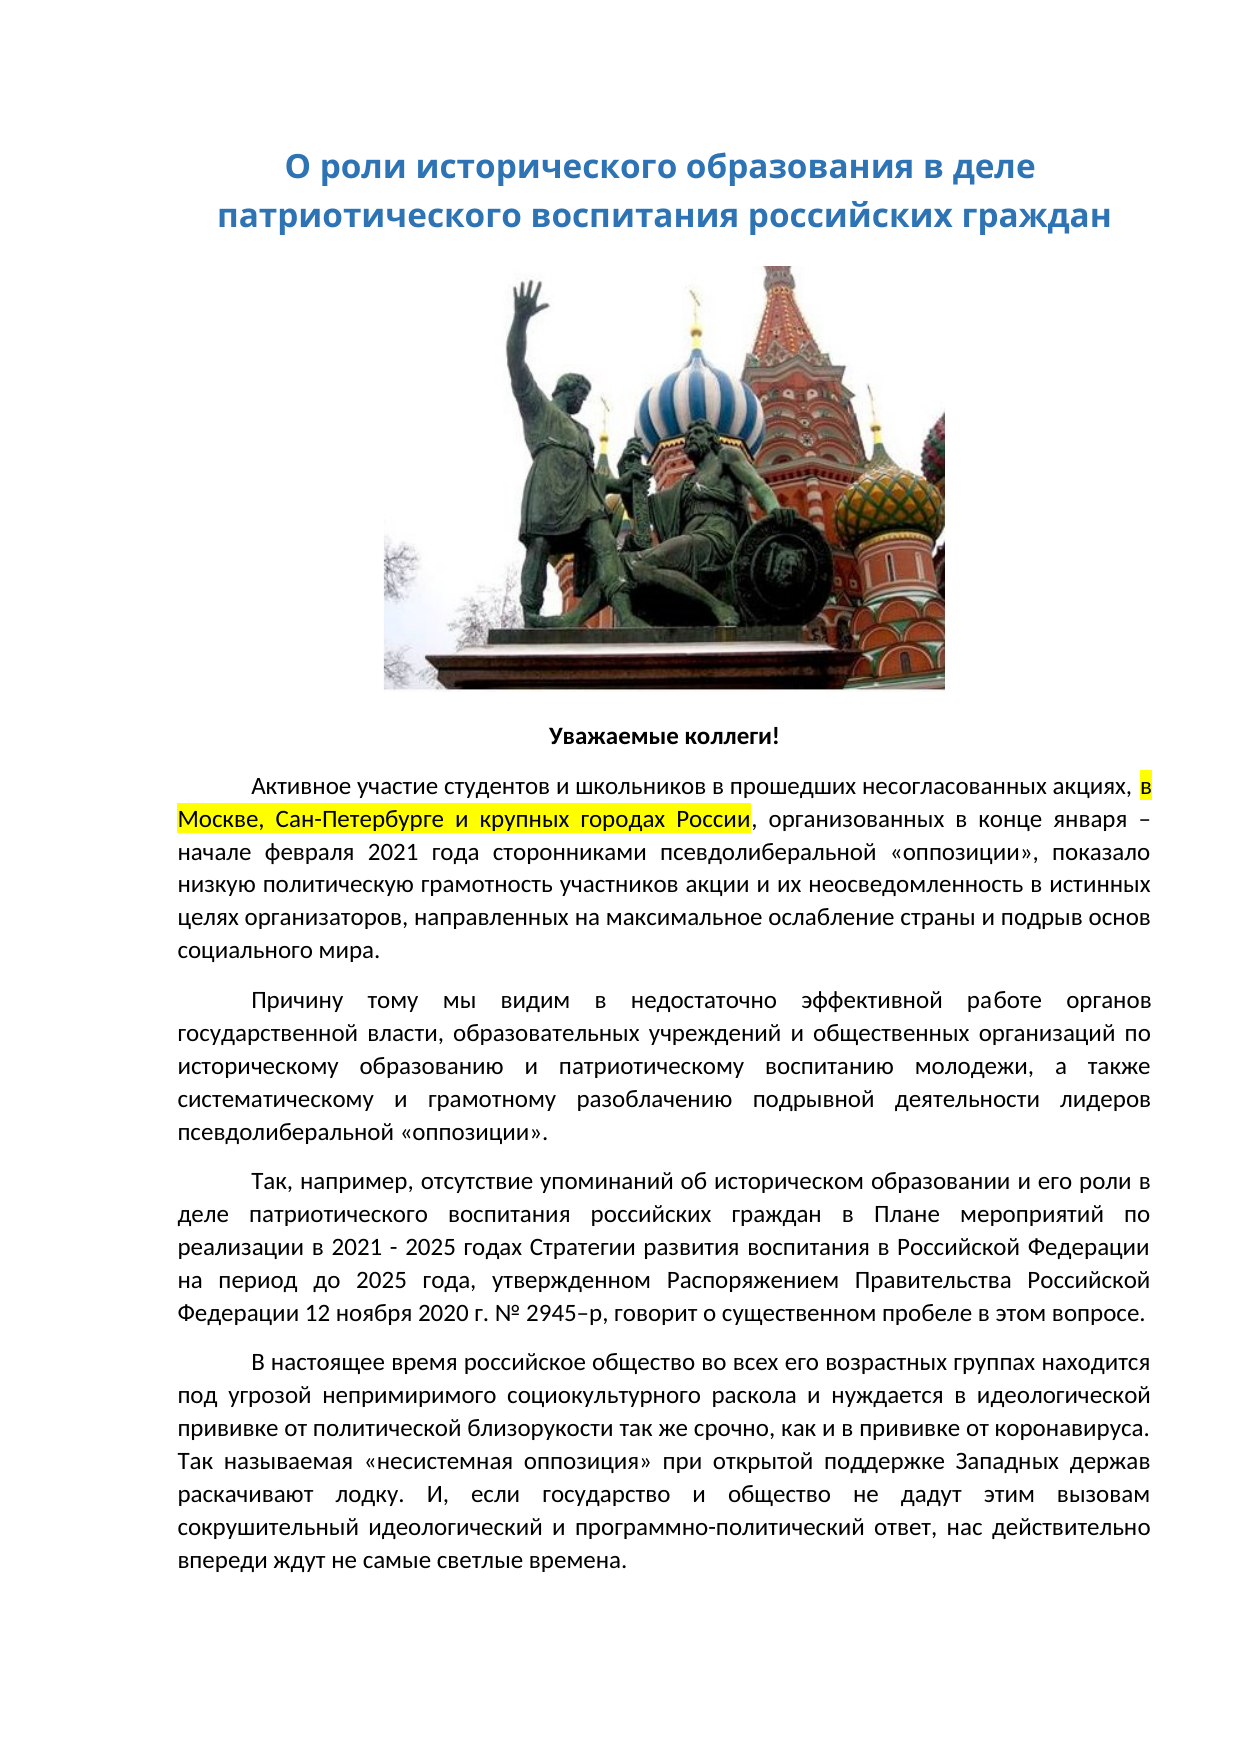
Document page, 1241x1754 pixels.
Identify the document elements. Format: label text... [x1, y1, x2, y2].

subtitle О роли исторического образования в деле патриотического воспитания российских граждан [177, 143, 1152, 237]
text Уважаемые коллеги! [177, 720, 1152, 751]
text Активное участие студентов и школьников в прошедших несогласованных акциях, в Москве, Сан-Петербурге и крупных городах России, организованных в конце января – начале февраля 2021 года сторонниками псевдолиберальной «оппозиции», показало низкую политическую грамотность участников акции и их неосведомленность в истинных целях организаторов, направленных на максимальное ослабление страны и подрыв основ социального мира. [177, 770, 1152, 965]
text Так, например, отсутствие упоминаний об историческом образовании и его роли в деле патриотического воспитания российских граждан в Плане мероприятий по реализации в 2021 - 2025 годах Стратегии развития воспитания в Российской Федерации на период до 2025 года, утвержденном Распоряжением Правительства Российской Федерации 12 ноября 2020 г. № 2945–р, говорит о существенном пробеле в этом вопросе. [177, 1165, 1152, 1327]
text Причину тому мы видим в недостаточно эффективной работе органов государственной власти, образовательных учреждений и общественных организаций по историческому образованию и патриотическому воспитанию молодежи, а также систематическому и грамотному разоблачению подрывной деятельности лидеров псевдолиберальной «оппозиции». [177, 984, 1152, 1146]
picture [383, 266, 945, 692]
text В настоящее время российское общество во всех его возрастных группах находится под угрозой непримиримого социокультурного раскола и нуждается в идеологической прививке от политической близорукости так же срочно, как и в прививке от коронавируса. Так называемая «несистемная оппозиция» при открытой поддержке Западных держав раскачивают лодку. И, если государство и общество не дадут этим вызовам сокрушительный идеологический и программно-политический ответ, нас действительно впереди ждут не самые светлые времена. [177, 1346, 1152, 1574]
